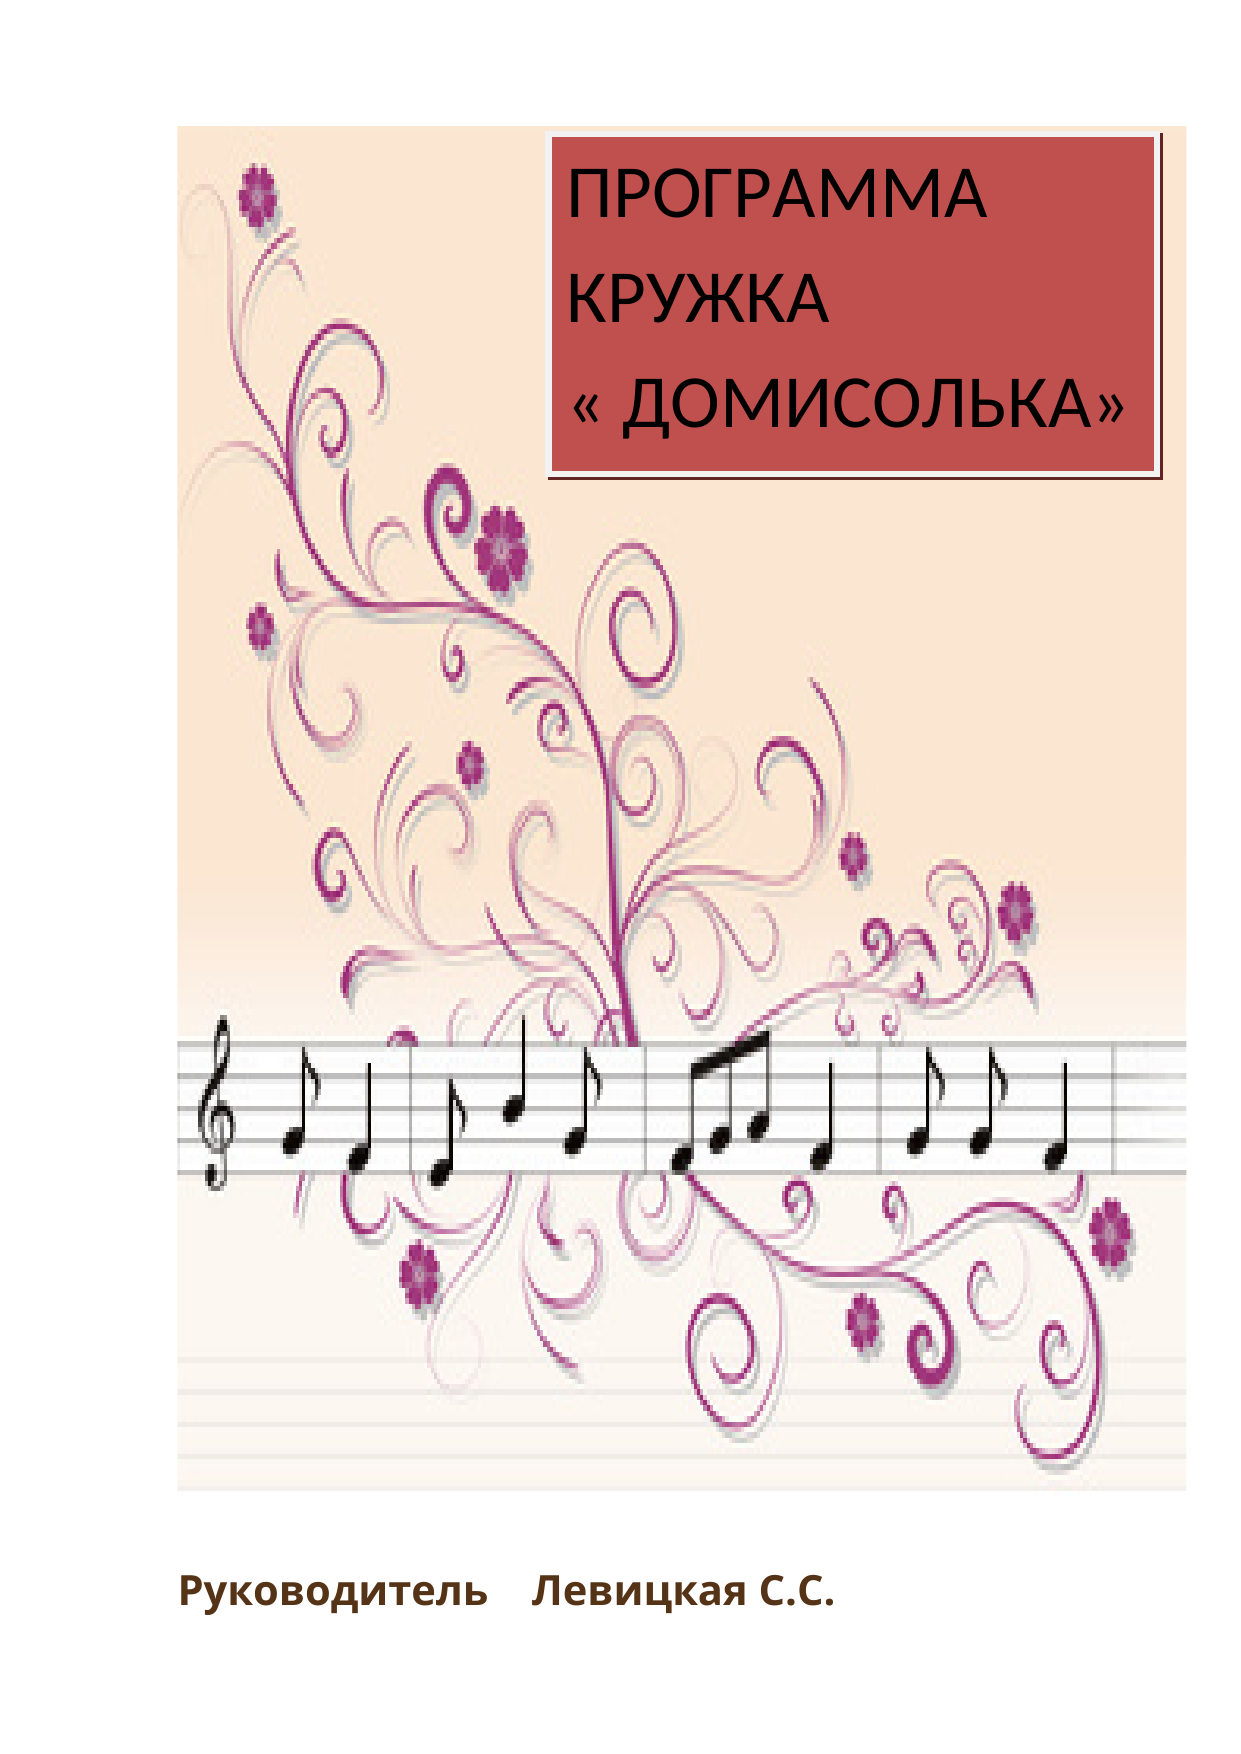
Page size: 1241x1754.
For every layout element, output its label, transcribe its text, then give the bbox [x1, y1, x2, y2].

text Руководитель Левицкая С.С. [177, 1561, 1152, 1618]
picture [177, 126, 1187, 1497]
